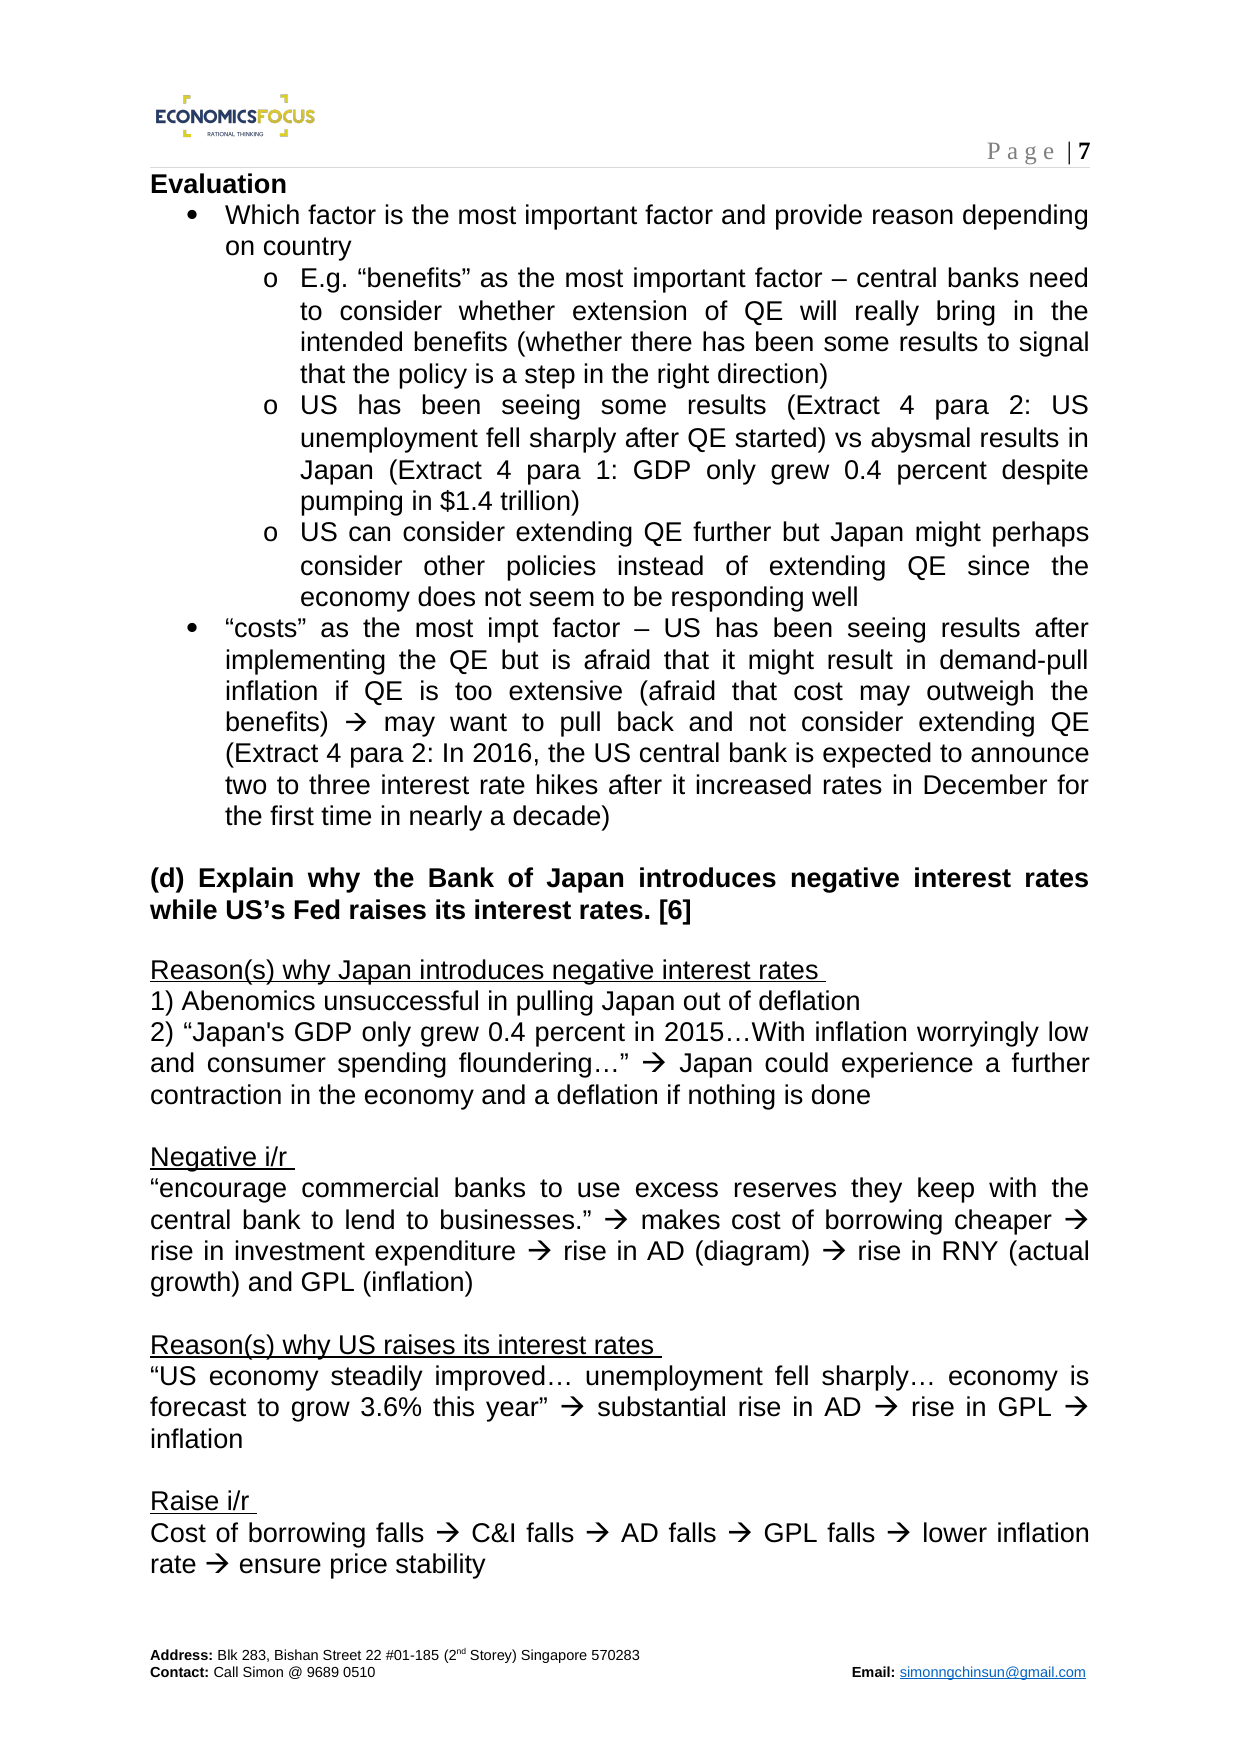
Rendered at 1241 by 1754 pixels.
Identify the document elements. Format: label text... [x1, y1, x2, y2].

text Raise i/r [150, 1485, 1090, 1517]
list Which factor is the most important factor and provide reason depending on country [187, 199, 1090, 262]
list US has been seeing some results (Extract 4 para 2: US unemployment fell sharply after QE started) vs abysmal results in Japan (Extract 4 para 1: GDP only grew 0.4 percent despite pumping in $1.4 trillion) [262, 389, 1090, 516]
text Cost of borrowing falls C&I falls AD falls GPL falls lower inflation rate ensure price stability [150, 1517, 1090, 1579]
text Negative i/r [150, 1141, 1090, 1172]
list E.g. “benefits” as the most important factor – central banks need to consider whether extension of QE will really bring in the intended benefits (whether there has been some results to signal that the policy is a step in the right direction) [262, 262, 1090, 389]
list US can consider extending QE further but Japan might perhaps consider other policies instead of extending QE since the economy does not seem to be responding well [262, 516, 1090, 612]
text Reason(s) why Japan introduces negative interest rates [150, 954, 1090, 985]
text 1) Abenomics unsuccessful in pulling Japan out of deflation [150, 985, 1090, 1016]
text (d) Explain why the Bank of Japan introduces negative interest rates while US’s Fed raises its interest rates. [6] [150, 862, 1090, 925]
text “encourage commercial banks to use excess reserves they keep with the central bank to lend to businesses.” makes cost of borrowing cheaper rise in investment expenditure rise in AD (diagram) rise in RNY (actual growth) and GPL (inflation) [150, 1172, 1090, 1298]
text 2) “Japan's GDP only grew 0.4 percent in 2015…With inflation worryingly low and consumer spending floundering…” Japan could experience a further contraction in the economy and a deflation if nothing is done [150, 1016, 1090, 1110]
list “costs” as the most impt factor – US has been seeing results after implementing the QE but is afraid that it might result in demand-pull inflation if QE is too extensive (afraid that cost may outweigh the benefits) may want to pull back and not consider extending QE (Extract 4 para 2: In 2016, the US central bank is expected to announce two to three interest rate hikes after it increased rates in December for the first time in nearly a decade) [187, 612, 1090, 831]
text Evaluation [150, 168, 1090, 199]
picture [150, 73, 322, 160]
text Reason(s) why US raises its interest rates [150, 1329, 1090, 1360]
text “US economy steadily improved… unemployment fell sharply… economy is forecast to grow 3.6% this year” substantial rise in AD rise in GPL inflation [150, 1360, 1090, 1454]
